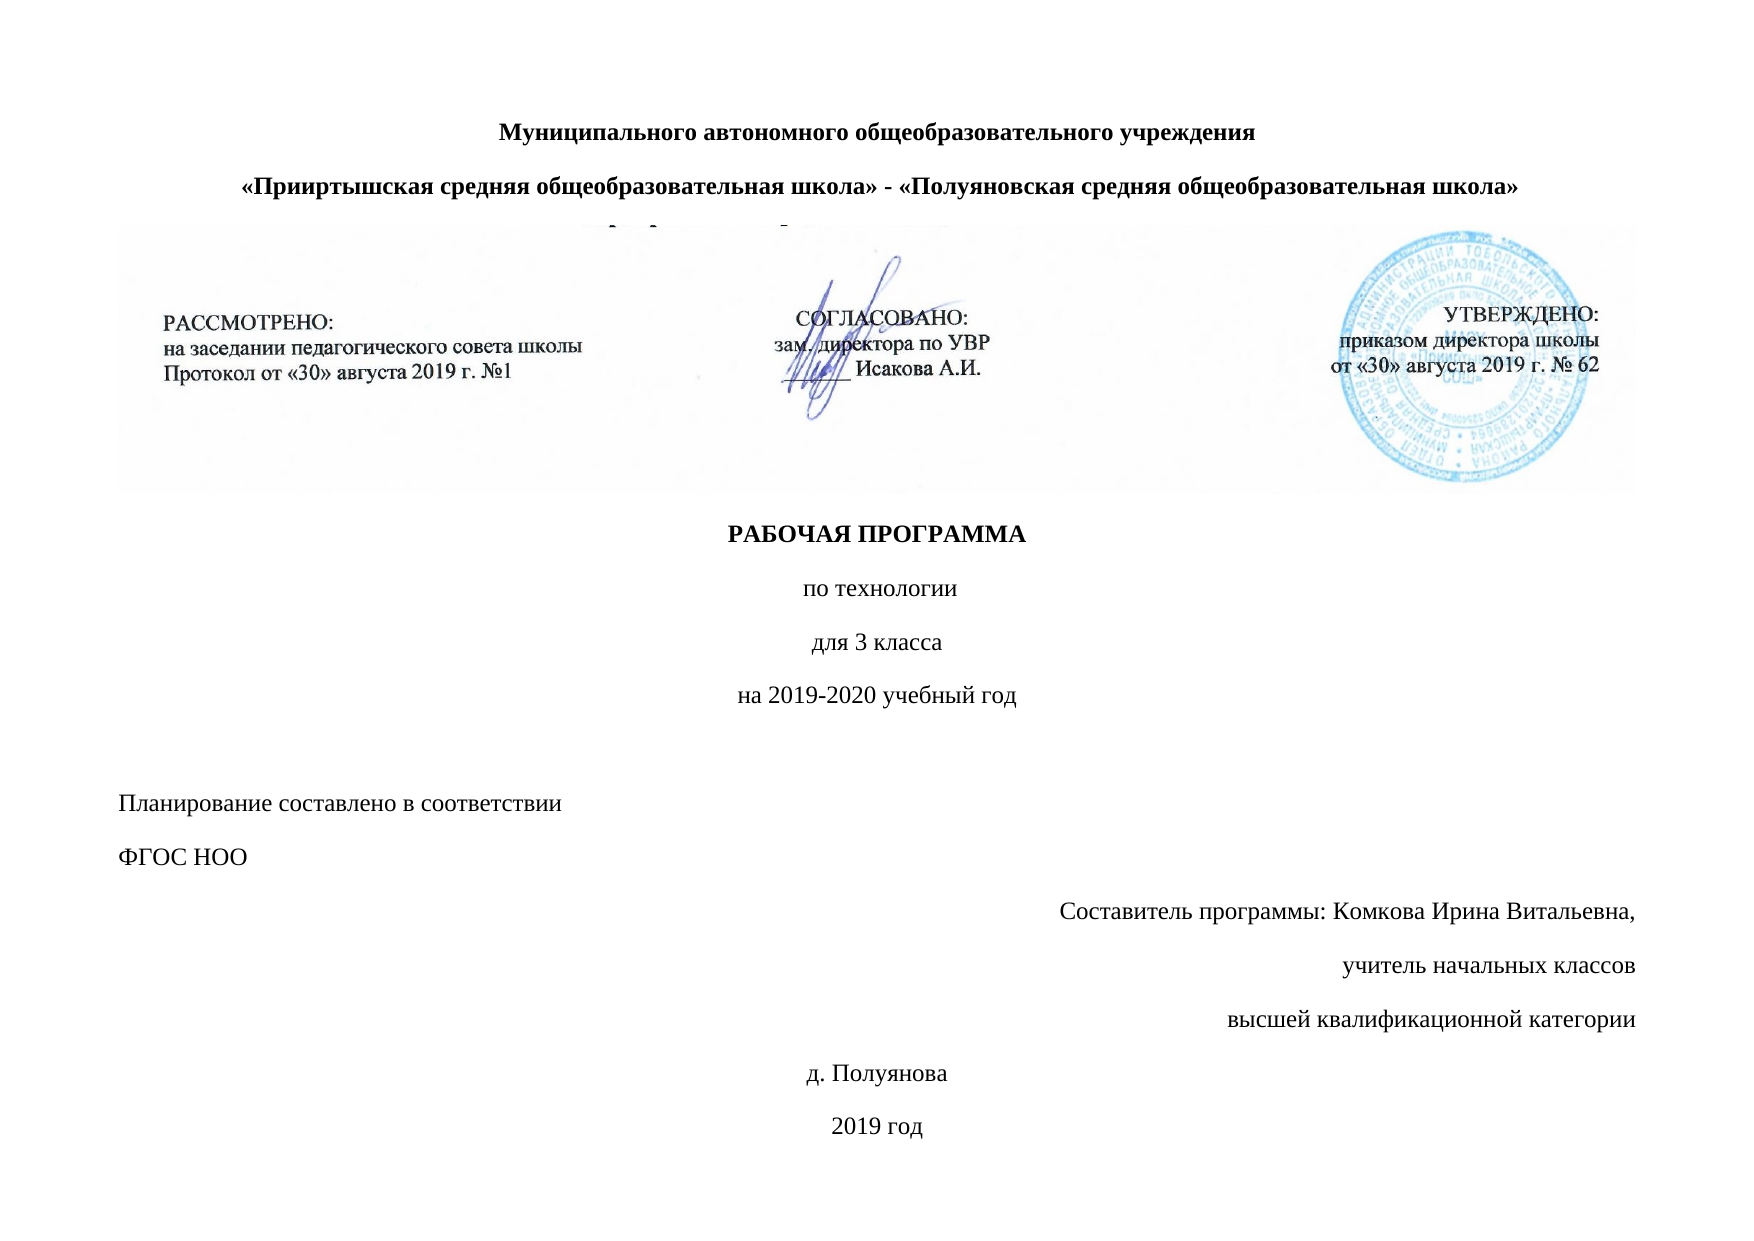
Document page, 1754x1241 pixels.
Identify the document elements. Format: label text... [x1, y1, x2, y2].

text Планирование составлено в соответствии [118, 788, 1636, 817]
text Составитель программы: Комкова Ирина Витальевна, [118, 896, 1636, 925]
text РАБОЧАЯ ПРОГРАММА [118, 519, 1636, 548]
text 2019 год [118, 1111, 1636, 1140]
text высшей квалификационной категории [118, 1004, 1636, 1032]
text на 2019-2020 учебный год [118, 681, 1636, 709]
text для 3 класса [118, 627, 1636, 656]
text учитель начальных классов [118, 950, 1636, 979]
text по технологии [118, 573, 1636, 602]
text д. Полуянова [118, 1058, 1636, 1086]
text Муниципального автономного общеобразовательного учреждения [118, 117, 1636, 146]
text ФГОС НОО [118, 842, 1636, 871]
text «Прииртышская средняя общеобразовательная школа» - «Полуяновская средняя общеобразовательная школа» [118, 171, 1636, 200]
picture [118, 225, 1636, 494]
